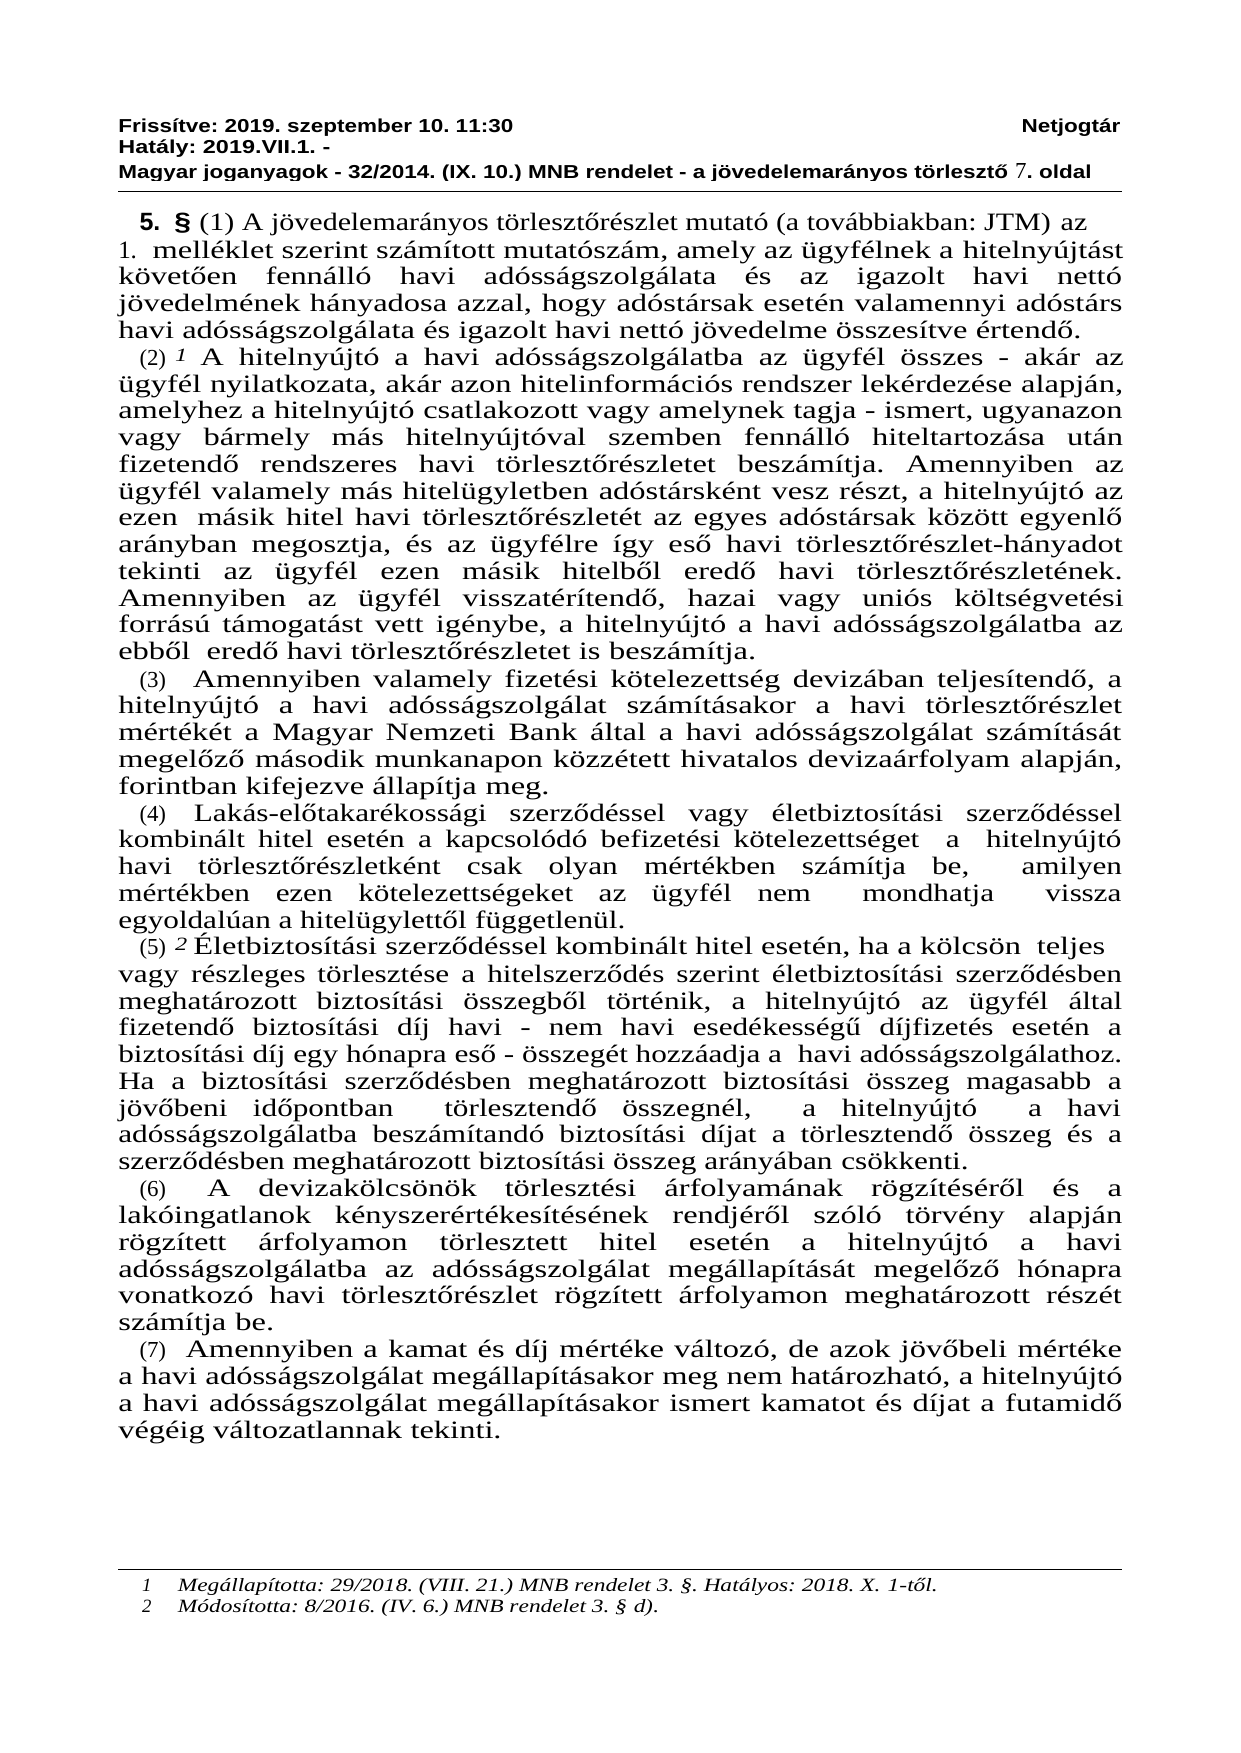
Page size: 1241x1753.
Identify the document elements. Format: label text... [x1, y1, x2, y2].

list A devizakölcsönök törlesztési árfolyamának rögzítéséről és a lakóingatlanok kényszerértékesítésének rendjéről szóló törvény alapján rögzített árfolyamon törlesztett hitel esetén a hitelnyújtó a havi adósságszolgálatba az adósságszolgálat megállapítását megelőző hónapra vonatkozó havi törlesztőrészlet rögzített árfolyamon meghatározott részét számítja be. [118, 1176, 1123, 1336]
list 1 A hitelnyújtó a havi adósságszolgálatba az ügyfél összes - akár az ügyfél nyilatkozata, akár azon hitelinformációs rendszer lekérdezése alapján, amelyhez a hitelnyújtó csatlakozott vagy amelynek tagja - ismert, ugyanazon vagy bármely más hitelnyújtóval szemben fennálló hiteltartozása után fizetendő rendszeres havi törlesztőrészletet beszámítja. Amennyiben az ügyfél valamely más hitelügyletben adóstársként vesz részt, a hitelnyújtó az ezen másik hitel havi törlesztőrészletét az egyes adóstársak között egyenlő arányban megosztja, és az ügyfélre így eső havi törlesztőrészlet-hányadot tekinti az ügyfél ezen másik hitelből eredő havi törlesztőrészletének. Amennyiben az ügyfél visszatérítendő, hazai vagy uniós költségvetési forrású támogatást vett igénybe, a hitelnyújtó a havi adósságszolgálatba az ebből eredő havi törlesztőrészletet is beszámítja. [118, 344, 1124, 665]
list Megállapította: 29/2018. (VIII. 21.) MNB rendelet 3. §. Hatályos: 2018. X. 1-től. [142, 1569, 1136, 1596]
list Amennyiben a kamat és díj mértéke változó, de azok jövőbeli mértéke a havi adósságszolgálat megállapításakor meg nem határozható, a hitelnyújtó a havi adósságszolgálat megállapításakor ismert kamatot és díjat a futamidő végéig változatlannak tekinti. [118, 1336, 1123, 1443]
list Lakás-előtakarékossági szerződéssel vagy életbiztosítási szerződéssel kombinált hitel esetén a kapcsolódó befizetési kötelezettséget a hitelnyújtó havi törlesztőrészletként csak olyan mértékben számítja be, amilyen mértékben ezen kötelezettségeket az ügyfél nem mondhatja vissza egyoldalúan a hitelügylettől függetlenül. [118, 800, 1123, 934]
list Amennyiben valamely fizetési kötelezettség devizában teljesítendő, a hitelnyújtó a havi adósságszolgálat számításakor a havi törlesztőrészlet mértékét a Magyar Nemzeti Bank által a havi adósságszolgálat számítását megelőző második munkanapon közzétett hivatalos devizaárfolyam alapján, forintban kifejezve állapítja meg. [118, 666, 1123, 799]
list § (1) A jövedelemarányos törlesztőrészlet mutató (a továbbiakban: JTM) az [139, 208, 1136, 236]
list Módosította: 8/2016. (IV. 6.) MNB rendelet 3. § d). [142, 1596, 1136, 1617]
list 2 Életbiztosítási szerződéssel kombinált hitel esetén, ha a kölcsön teljes [139, 934, 1136, 960]
text vagy részleges törlesztése a hitelszerződés szerint életbiztosítási szerződésben meghatározott biztosítási összegből történik, a hitelnyújtó az ügyfél által fizetendő biztosítási díj havi - nem havi esedékességű díjfizetés esetén a biztosítási díj egy hónapra eső - összegét hozzáadja a havi adósságszolgálathoz. Ha a biztosítási szerződésben meghatározott biztosítási összeg magasabb a jövőbeni időpontban törlesztendő összegnél, a hitelnyújtó a havi adósságszolgálatba beszámítandó biztosítási díjat a törlesztendő összeg és a szerződésben meghatározott biztosítási összeg arányában csökkenti. [118, 961, 1123, 1175]
list melléklet szerint számított mutatószám, amely az ügyfélnek a hitelnyújtást követően fennálló havi adósságszolgálata és az igazolt havi nettó jövedelmének hányadosa azzal, hogy adóstársak esetén valamennyi adóstárs havi adósságszolgálata és igazolt havi nettó jövedelme összesítve értendő. [118, 237, 1123, 344]
